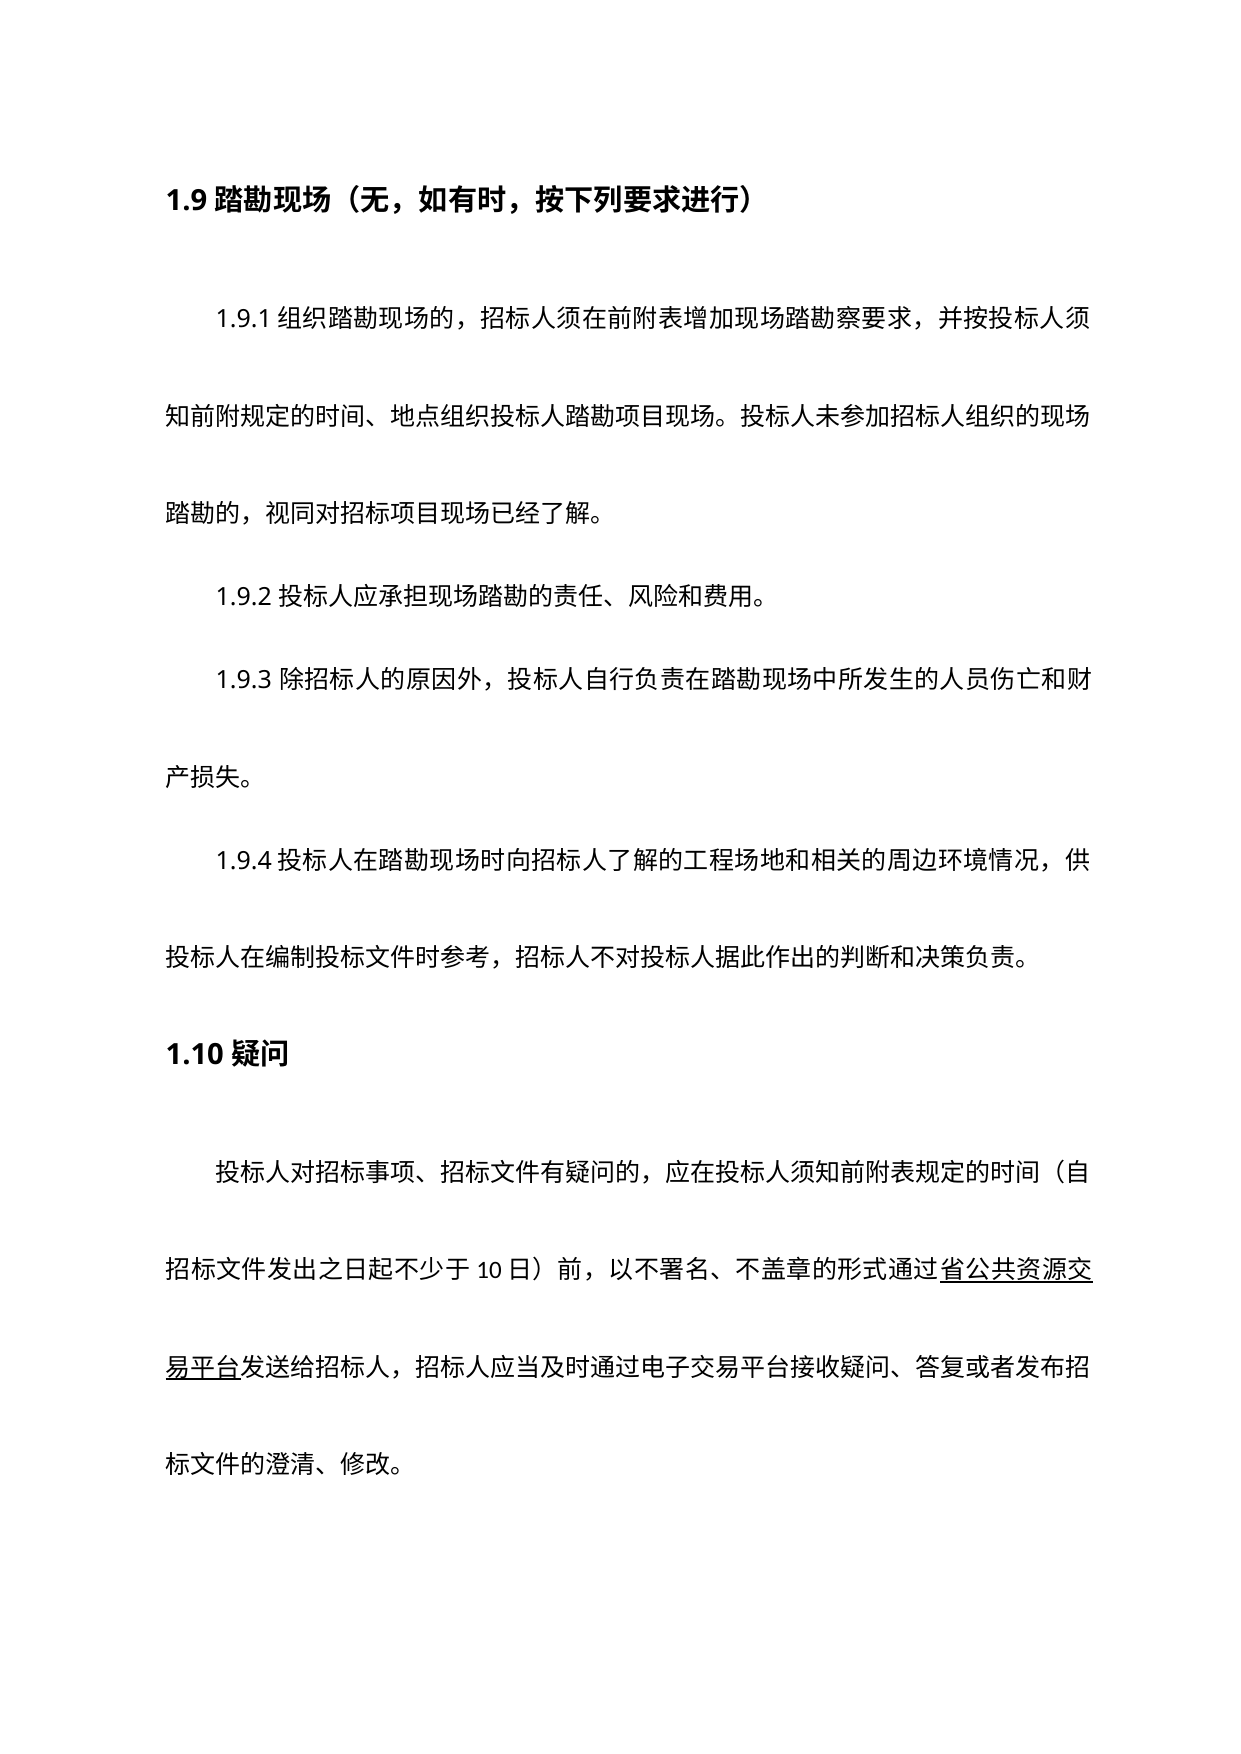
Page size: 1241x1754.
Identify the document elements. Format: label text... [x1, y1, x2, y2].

text 1.9.1组织踏勘现场的，招标人须在前附表增加现场踏勘察要求，并按投标人须知前附规定的时间、地点组织投标人踏勘项目现场。投标人未参加招标人组织的现场踏勘的，视同对招标项目现场已经了解。 [165, 284, 1093, 544]
text 投标人对招标事项、招标文件有疑问的，应在投标人须知前附表规定的时间（自招标文件发出之日起不少于10日）前，以不署名、不盖章的形式通过省公共资源交易平台发送给招标人，招标人应当及时通过电子交易平台接收疑问、答复或者发布招标文件的澄清、修改。 [165, 1138, 1093, 1496]
text 1.9.2 投标人应承担现场踏勘的责任、风险和费用。 [165, 562, 1093, 627]
text 1.9.3 除招标人的原因外，投标人自行负责在踏勘现场中所发生的人员伤亡和财产损失。 [165, 645, 1093, 808]
subtitle 1.10 疑问 [165, 1019, 1093, 1084]
subtitle 1.9 踏勘现场（无，如有时，按下列要求进行） [165, 165, 1093, 230]
text 1.9.4投标人在踏勘现场时向招标人了解的工程场地和相关的周边环境情况，供投标人在编制投标文件时参考，招标人不对投标人据此作出的判断和决策负责。 [165, 826, 1093, 988]
